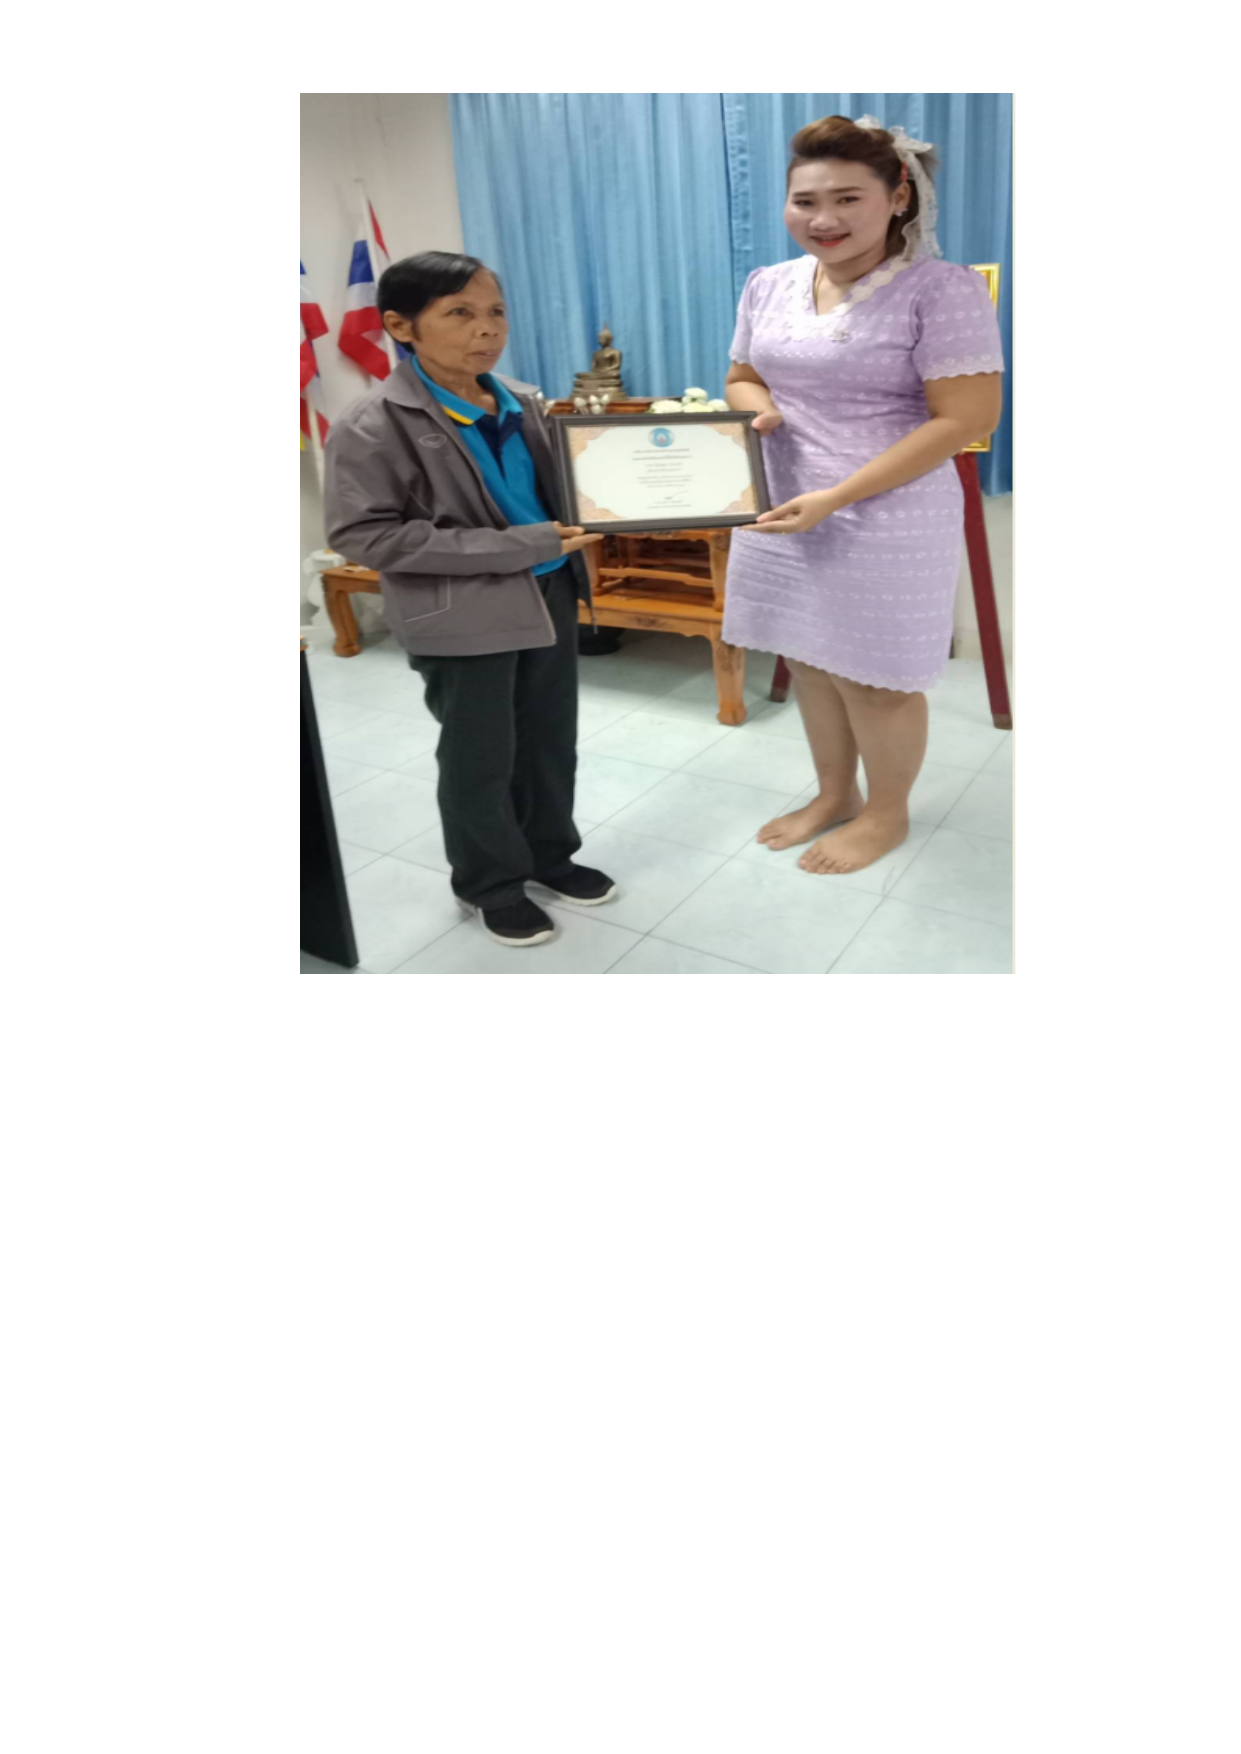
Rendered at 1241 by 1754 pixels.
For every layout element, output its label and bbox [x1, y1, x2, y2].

picture [300, 93, 1016, 974]
